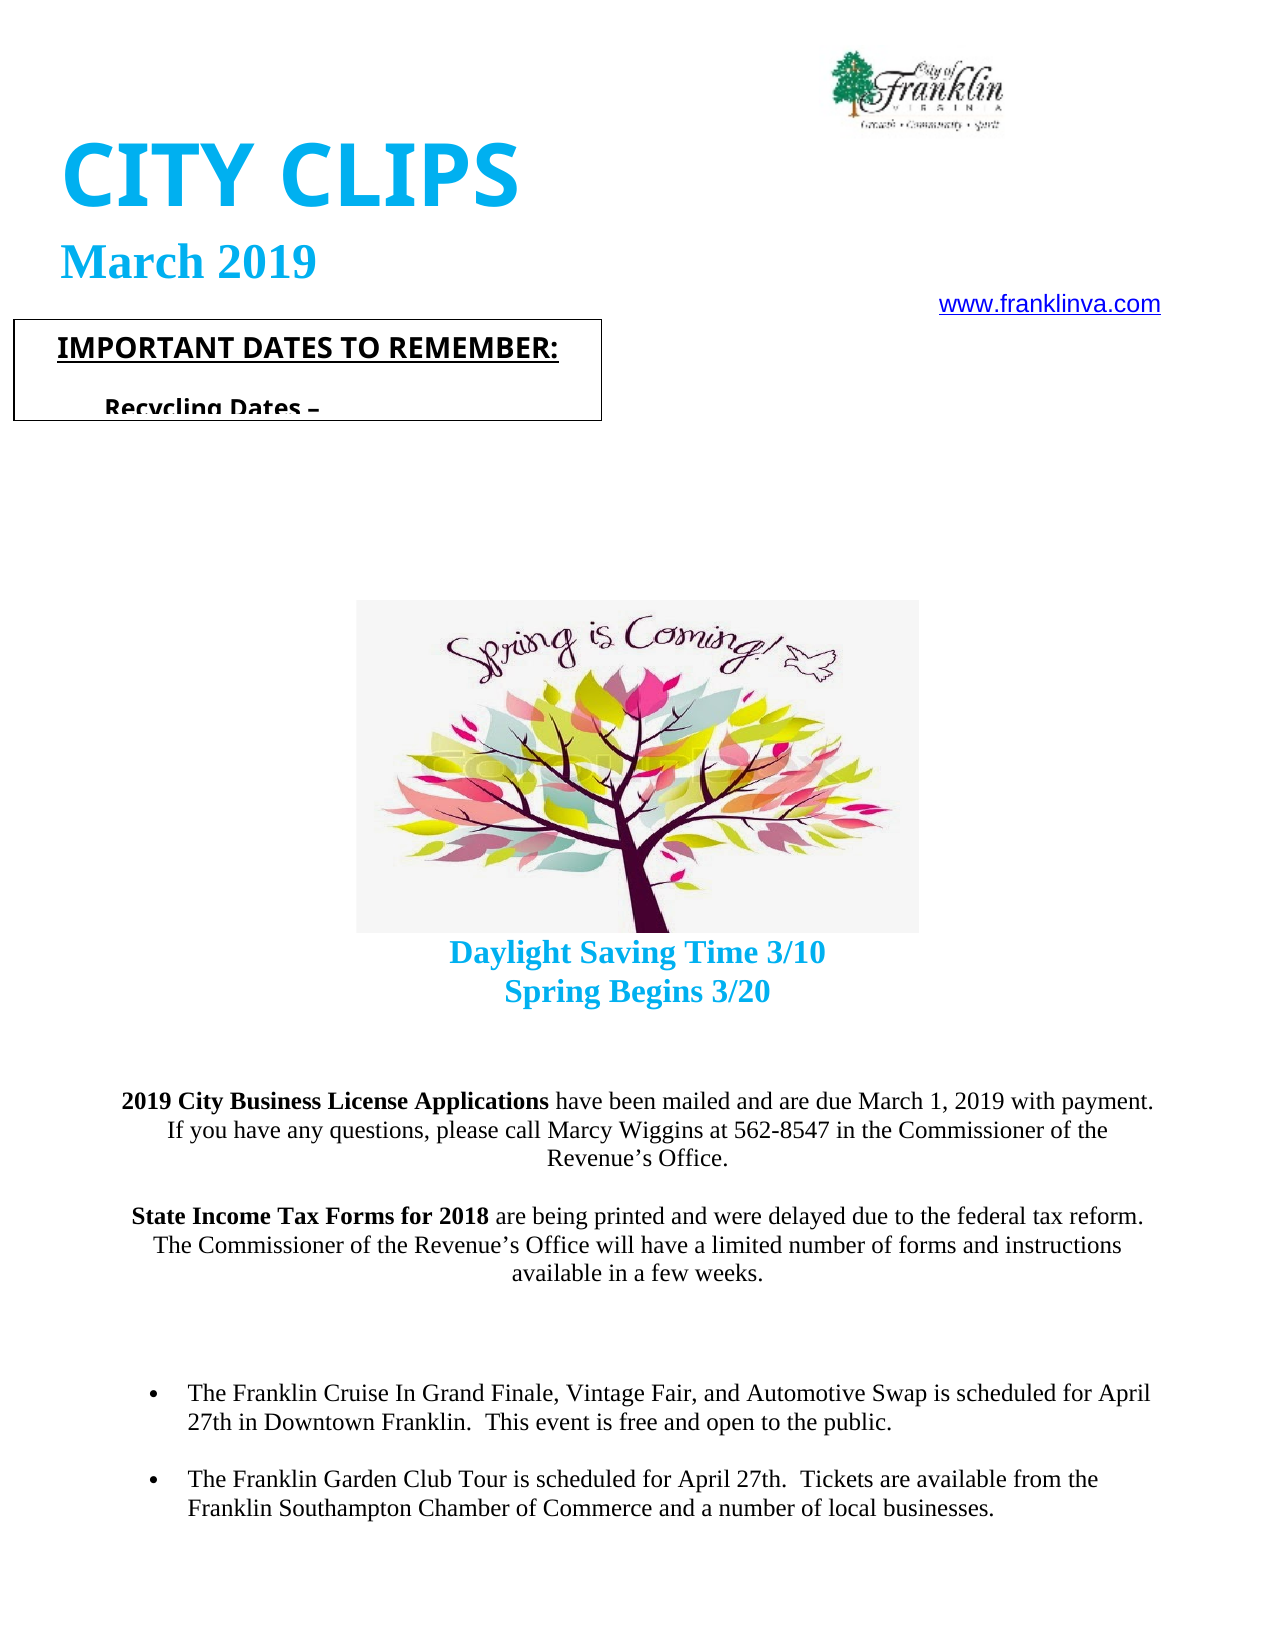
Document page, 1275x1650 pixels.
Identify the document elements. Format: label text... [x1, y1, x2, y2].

text 2019 City Business License Applications have been mailed and are due March 1, 2019 with payment. If you have any questions, please call Marcy Wiggins at 562-8547 in the Commissioner of the Revenue’s Office. [112, 1086, 1162, 1172]
text Daylight Saving Time 3/10 [112, 933, 1162, 971]
picture [818, 45, 1022, 112]
text March 2019 [37, 232, 1162, 289]
list The Franklin Garden Club Tour is scheduled for April 27th. Tickets are available from the Franklin Southampton Chamber of Commerce and a number of local businesses. [150, 1464, 1162, 1522]
text Spring Begins 3/20 [112, 971, 1162, 1009]
picture [356, 600, 919, 933]
subtitle www.franklinva.com [337, 289, 1162, 318]
list The Franklin Cruise In Grand Finale, Vintage Fair, and Automotive Swap is scheduled for April 27th in Downtown Franklin. This event is free and open to the public. [150, 1378, 1162, 1436]
text State Income Tax Forms for 2018 are being printed and were delayed due to the federal tax reform. The Commissioner of the Revenue’s Office will have a limited number of forms and instructions available in a few weeks. [112, 1201, 1162, 1287]
text CITY CLIPS [37, 112, 1162, 232]
